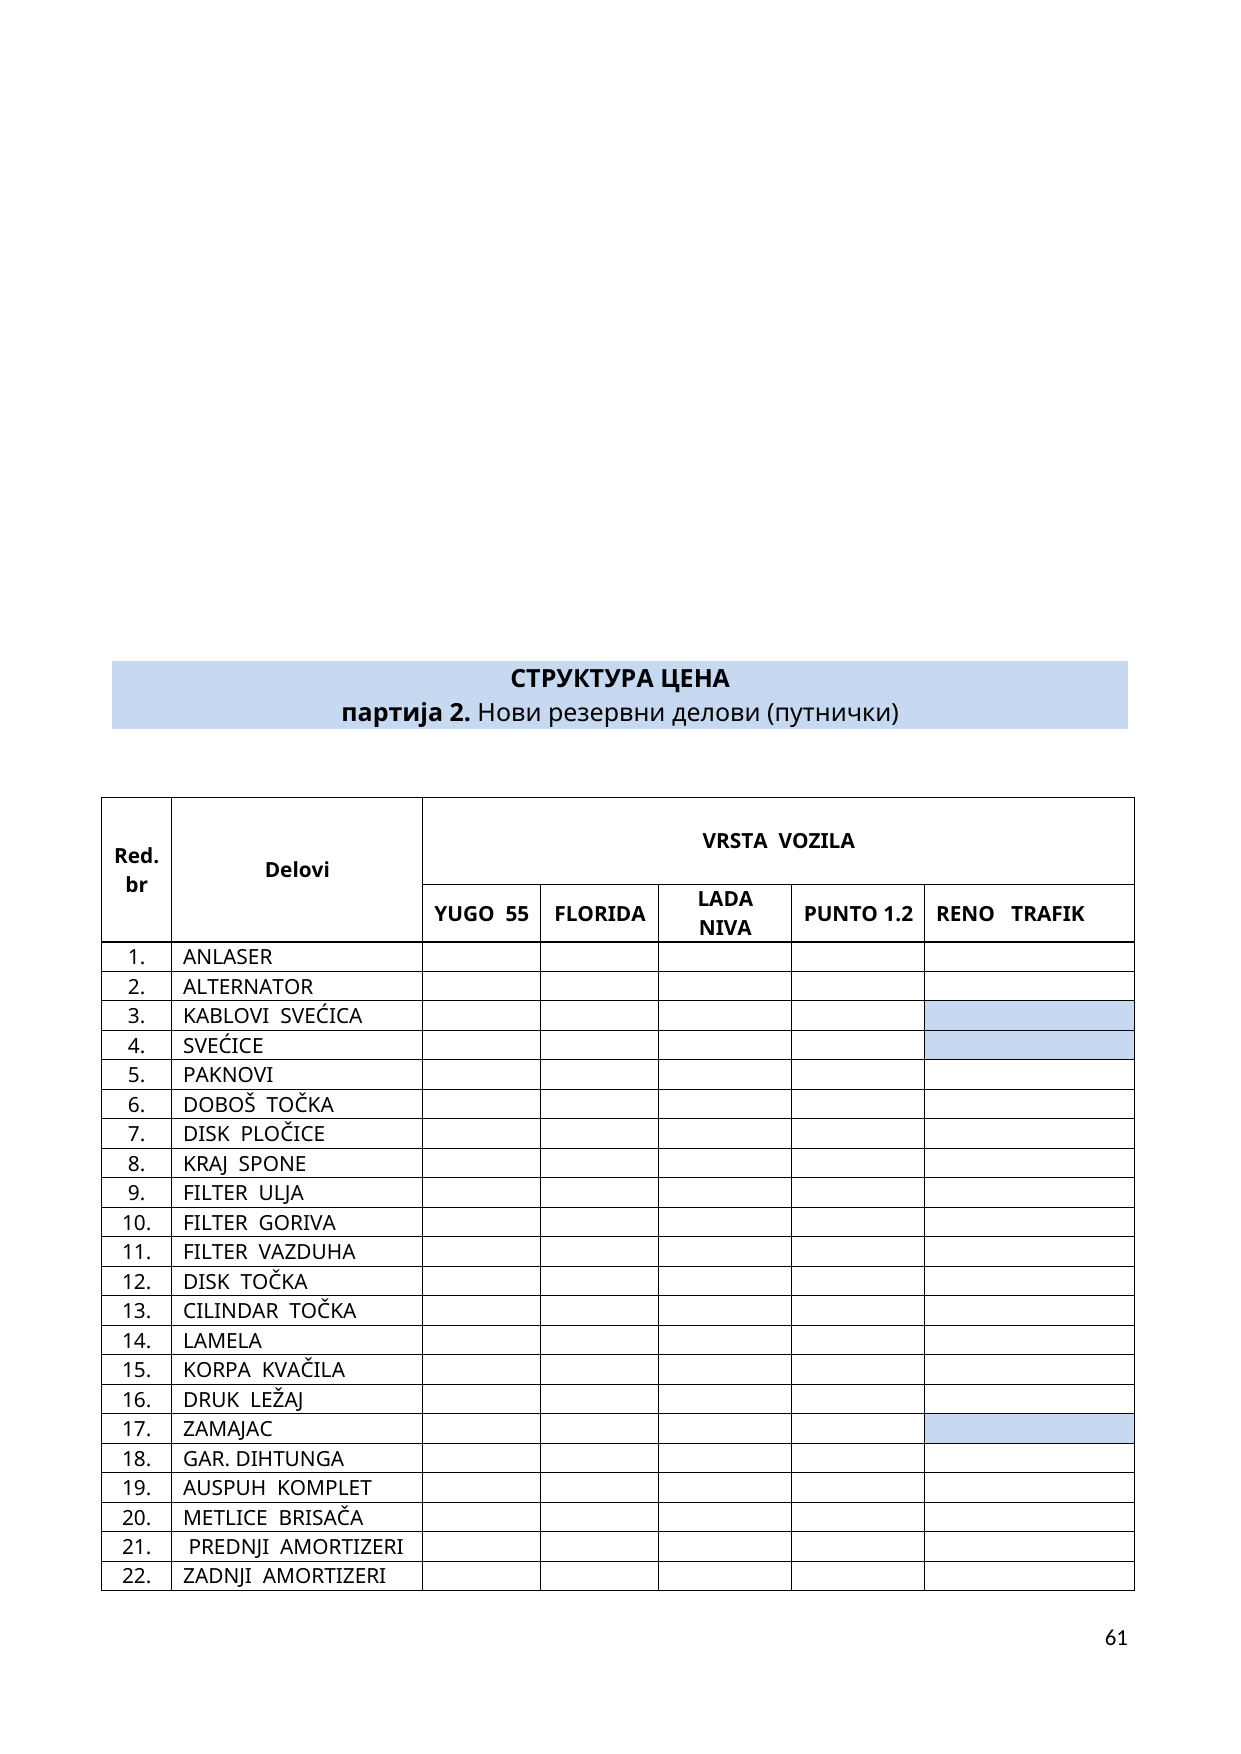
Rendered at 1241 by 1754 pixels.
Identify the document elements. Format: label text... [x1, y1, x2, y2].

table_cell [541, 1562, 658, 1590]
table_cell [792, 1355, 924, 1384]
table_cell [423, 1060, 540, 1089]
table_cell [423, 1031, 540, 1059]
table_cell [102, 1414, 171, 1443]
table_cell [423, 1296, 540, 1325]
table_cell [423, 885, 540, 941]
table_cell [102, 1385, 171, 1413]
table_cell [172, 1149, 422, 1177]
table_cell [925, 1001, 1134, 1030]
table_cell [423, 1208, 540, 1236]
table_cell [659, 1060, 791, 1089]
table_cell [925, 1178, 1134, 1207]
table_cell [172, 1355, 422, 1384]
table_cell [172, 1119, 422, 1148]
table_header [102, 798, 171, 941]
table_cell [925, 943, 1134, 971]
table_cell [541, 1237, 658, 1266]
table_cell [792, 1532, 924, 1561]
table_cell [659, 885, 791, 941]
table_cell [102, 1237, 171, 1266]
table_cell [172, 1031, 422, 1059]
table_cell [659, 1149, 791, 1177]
text партија 2. Нови резервни делови (путнички) [112, 695, 1128, 729]
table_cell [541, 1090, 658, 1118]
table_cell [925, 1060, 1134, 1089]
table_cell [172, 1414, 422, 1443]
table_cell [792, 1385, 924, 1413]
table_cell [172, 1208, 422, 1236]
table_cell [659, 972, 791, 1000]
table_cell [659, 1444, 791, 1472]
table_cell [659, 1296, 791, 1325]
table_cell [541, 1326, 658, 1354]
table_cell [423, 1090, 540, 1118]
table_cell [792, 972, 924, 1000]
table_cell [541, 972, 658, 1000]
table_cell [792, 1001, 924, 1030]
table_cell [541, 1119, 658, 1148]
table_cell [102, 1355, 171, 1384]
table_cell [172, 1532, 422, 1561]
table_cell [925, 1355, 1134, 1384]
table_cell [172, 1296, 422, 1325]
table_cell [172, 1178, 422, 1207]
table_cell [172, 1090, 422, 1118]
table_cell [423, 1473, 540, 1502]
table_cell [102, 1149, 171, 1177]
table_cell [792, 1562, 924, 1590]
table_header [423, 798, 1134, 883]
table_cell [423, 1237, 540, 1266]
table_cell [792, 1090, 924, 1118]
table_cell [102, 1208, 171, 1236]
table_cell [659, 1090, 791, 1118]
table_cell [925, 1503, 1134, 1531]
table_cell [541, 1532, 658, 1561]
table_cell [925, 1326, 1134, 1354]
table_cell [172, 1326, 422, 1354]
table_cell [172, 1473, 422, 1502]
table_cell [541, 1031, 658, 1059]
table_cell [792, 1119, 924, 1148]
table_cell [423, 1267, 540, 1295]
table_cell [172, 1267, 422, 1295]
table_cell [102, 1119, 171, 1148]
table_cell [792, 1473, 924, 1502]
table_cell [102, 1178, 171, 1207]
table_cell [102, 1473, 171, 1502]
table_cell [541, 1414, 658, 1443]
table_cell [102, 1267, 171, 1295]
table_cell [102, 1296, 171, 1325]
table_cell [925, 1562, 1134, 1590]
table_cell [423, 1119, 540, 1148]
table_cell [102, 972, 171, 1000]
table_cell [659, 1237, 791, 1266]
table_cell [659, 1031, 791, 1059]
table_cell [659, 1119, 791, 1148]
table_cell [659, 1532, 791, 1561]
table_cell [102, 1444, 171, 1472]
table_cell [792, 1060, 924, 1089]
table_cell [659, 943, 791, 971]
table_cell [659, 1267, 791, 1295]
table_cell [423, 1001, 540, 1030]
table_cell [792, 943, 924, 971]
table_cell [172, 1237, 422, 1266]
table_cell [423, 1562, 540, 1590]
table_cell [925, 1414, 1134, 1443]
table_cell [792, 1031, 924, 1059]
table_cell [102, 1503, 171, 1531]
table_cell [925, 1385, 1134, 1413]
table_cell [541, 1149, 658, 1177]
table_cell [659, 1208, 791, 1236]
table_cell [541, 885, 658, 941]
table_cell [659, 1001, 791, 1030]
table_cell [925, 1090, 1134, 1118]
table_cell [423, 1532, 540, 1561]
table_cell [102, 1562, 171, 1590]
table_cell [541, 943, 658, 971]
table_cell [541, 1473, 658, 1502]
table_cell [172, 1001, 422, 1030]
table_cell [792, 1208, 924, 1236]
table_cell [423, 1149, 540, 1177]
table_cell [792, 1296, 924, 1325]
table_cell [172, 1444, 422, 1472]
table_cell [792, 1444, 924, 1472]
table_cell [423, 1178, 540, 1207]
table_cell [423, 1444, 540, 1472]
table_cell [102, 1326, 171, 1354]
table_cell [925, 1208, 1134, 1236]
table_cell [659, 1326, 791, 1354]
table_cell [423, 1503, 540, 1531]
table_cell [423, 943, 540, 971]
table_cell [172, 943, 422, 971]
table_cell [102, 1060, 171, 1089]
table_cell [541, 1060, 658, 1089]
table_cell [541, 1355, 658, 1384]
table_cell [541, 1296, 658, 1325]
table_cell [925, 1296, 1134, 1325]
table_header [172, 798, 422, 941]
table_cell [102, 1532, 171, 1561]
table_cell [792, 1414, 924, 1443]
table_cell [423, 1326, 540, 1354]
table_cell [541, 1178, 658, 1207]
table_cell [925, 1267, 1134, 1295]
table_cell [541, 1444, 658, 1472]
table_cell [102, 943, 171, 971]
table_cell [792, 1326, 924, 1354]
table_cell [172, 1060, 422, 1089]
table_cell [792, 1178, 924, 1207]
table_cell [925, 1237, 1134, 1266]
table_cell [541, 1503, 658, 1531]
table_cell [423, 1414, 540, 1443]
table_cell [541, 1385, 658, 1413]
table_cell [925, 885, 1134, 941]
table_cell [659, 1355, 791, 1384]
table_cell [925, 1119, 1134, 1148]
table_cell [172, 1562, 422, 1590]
text СТРУКТУРА ЦЕНА [112, 661, 1128, 695]
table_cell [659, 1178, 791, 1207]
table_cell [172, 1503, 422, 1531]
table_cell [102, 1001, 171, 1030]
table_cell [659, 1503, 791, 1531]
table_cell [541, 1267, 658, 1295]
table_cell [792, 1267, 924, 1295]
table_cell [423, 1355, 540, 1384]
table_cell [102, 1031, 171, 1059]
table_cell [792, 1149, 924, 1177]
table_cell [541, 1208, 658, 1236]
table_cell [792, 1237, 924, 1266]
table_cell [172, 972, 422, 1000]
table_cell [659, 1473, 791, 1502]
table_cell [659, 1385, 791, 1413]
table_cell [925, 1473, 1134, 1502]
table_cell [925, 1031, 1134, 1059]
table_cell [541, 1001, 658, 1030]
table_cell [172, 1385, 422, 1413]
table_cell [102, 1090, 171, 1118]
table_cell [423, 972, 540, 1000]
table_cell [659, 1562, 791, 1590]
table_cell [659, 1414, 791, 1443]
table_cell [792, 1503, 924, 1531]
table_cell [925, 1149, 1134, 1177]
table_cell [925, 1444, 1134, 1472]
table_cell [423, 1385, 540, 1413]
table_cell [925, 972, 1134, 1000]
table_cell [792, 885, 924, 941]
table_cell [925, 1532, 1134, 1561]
